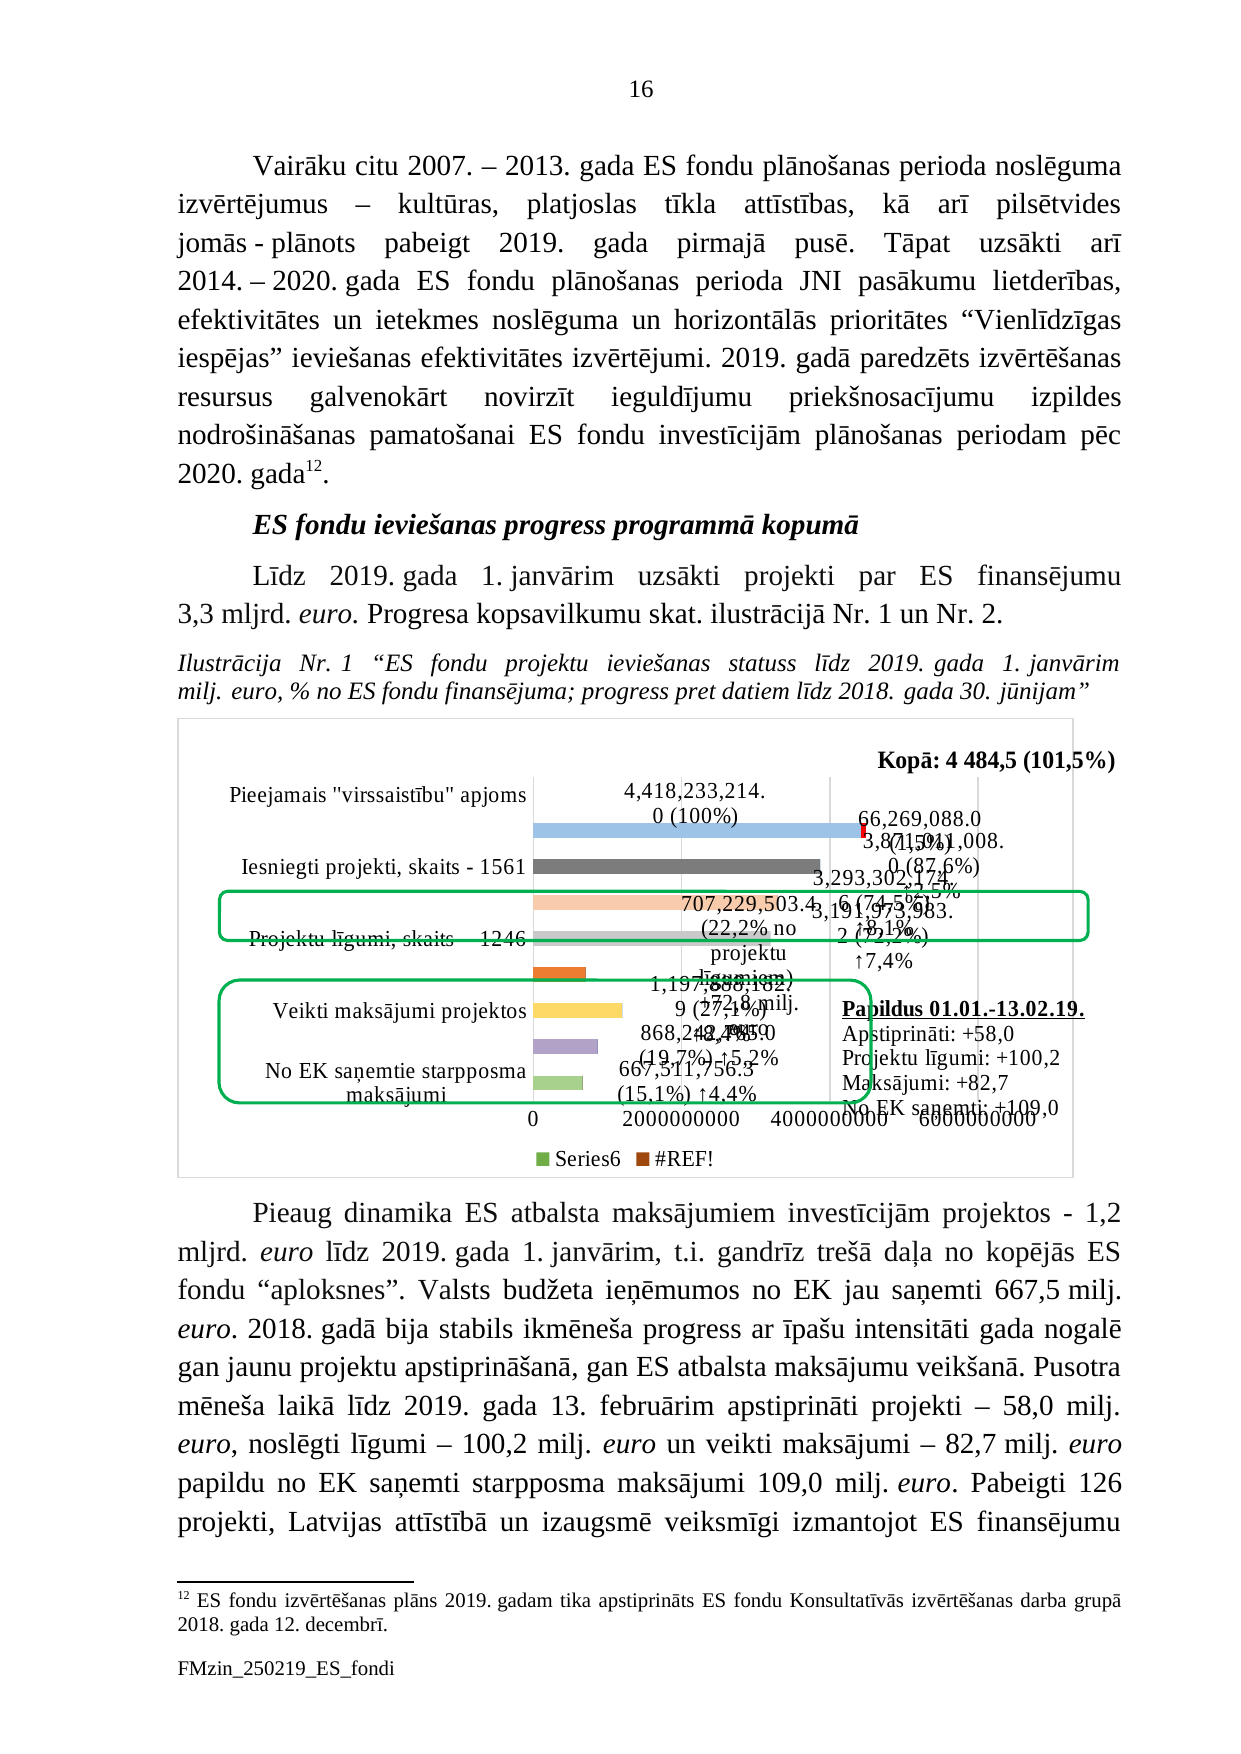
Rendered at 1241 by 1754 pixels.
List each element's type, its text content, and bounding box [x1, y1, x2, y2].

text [177, 1195, 1122, 1537]
text Vairāku citu 2007. – 2013. gada ES fondu plānošanas perioda noslēguma izvērtējumus – kultūras, platjoslas tīkla attīstības, kā arī pilsētvides jomās - plānots pabeigt 2019. gada pirmajā pusē. Tāpat uzsākti arī 2014. – 2020. gada ES fondu plānošanas perioda JNI pasākumu lietderības, efektivitātes un ietekmes noslēguma un horizontālās prioritātes “Vienlīdzīgas iespējas” ieviešanas efektivitātes izvērtējumi. 2019. gadā paredzēts izvērtēšanas resursus galvenokārt novirzīt ieguldījumu priekšnosacījumu izpildes nodrošināšanas pamatošanai ES fondu investīcijām plānošanas periodam pēc 2020. gada. [177, 148, 1122, 489]
text Līdz 2019. gada 1. janvārim uzsākti projekti par ES finansējumu 3,3 mljrd. euro. Progresa kopsavilkumu skat. ilustrācijā Nr. 1 un Nr. 2. [177, 558, 1122, 630]
text Ilustrācija Nr. 1 “ES fondu projektu ieviešanas statuss līdz 2019. gada 1. janvārim milj. euro, % no ES fondu finansējuma; progress pret datiem līdz 2018. gada 30. jūnijam” [177, 648, 1122, 705]
text ES fondu ieviešanas progress programmā kopumā [177, 507, 1122, 541]
